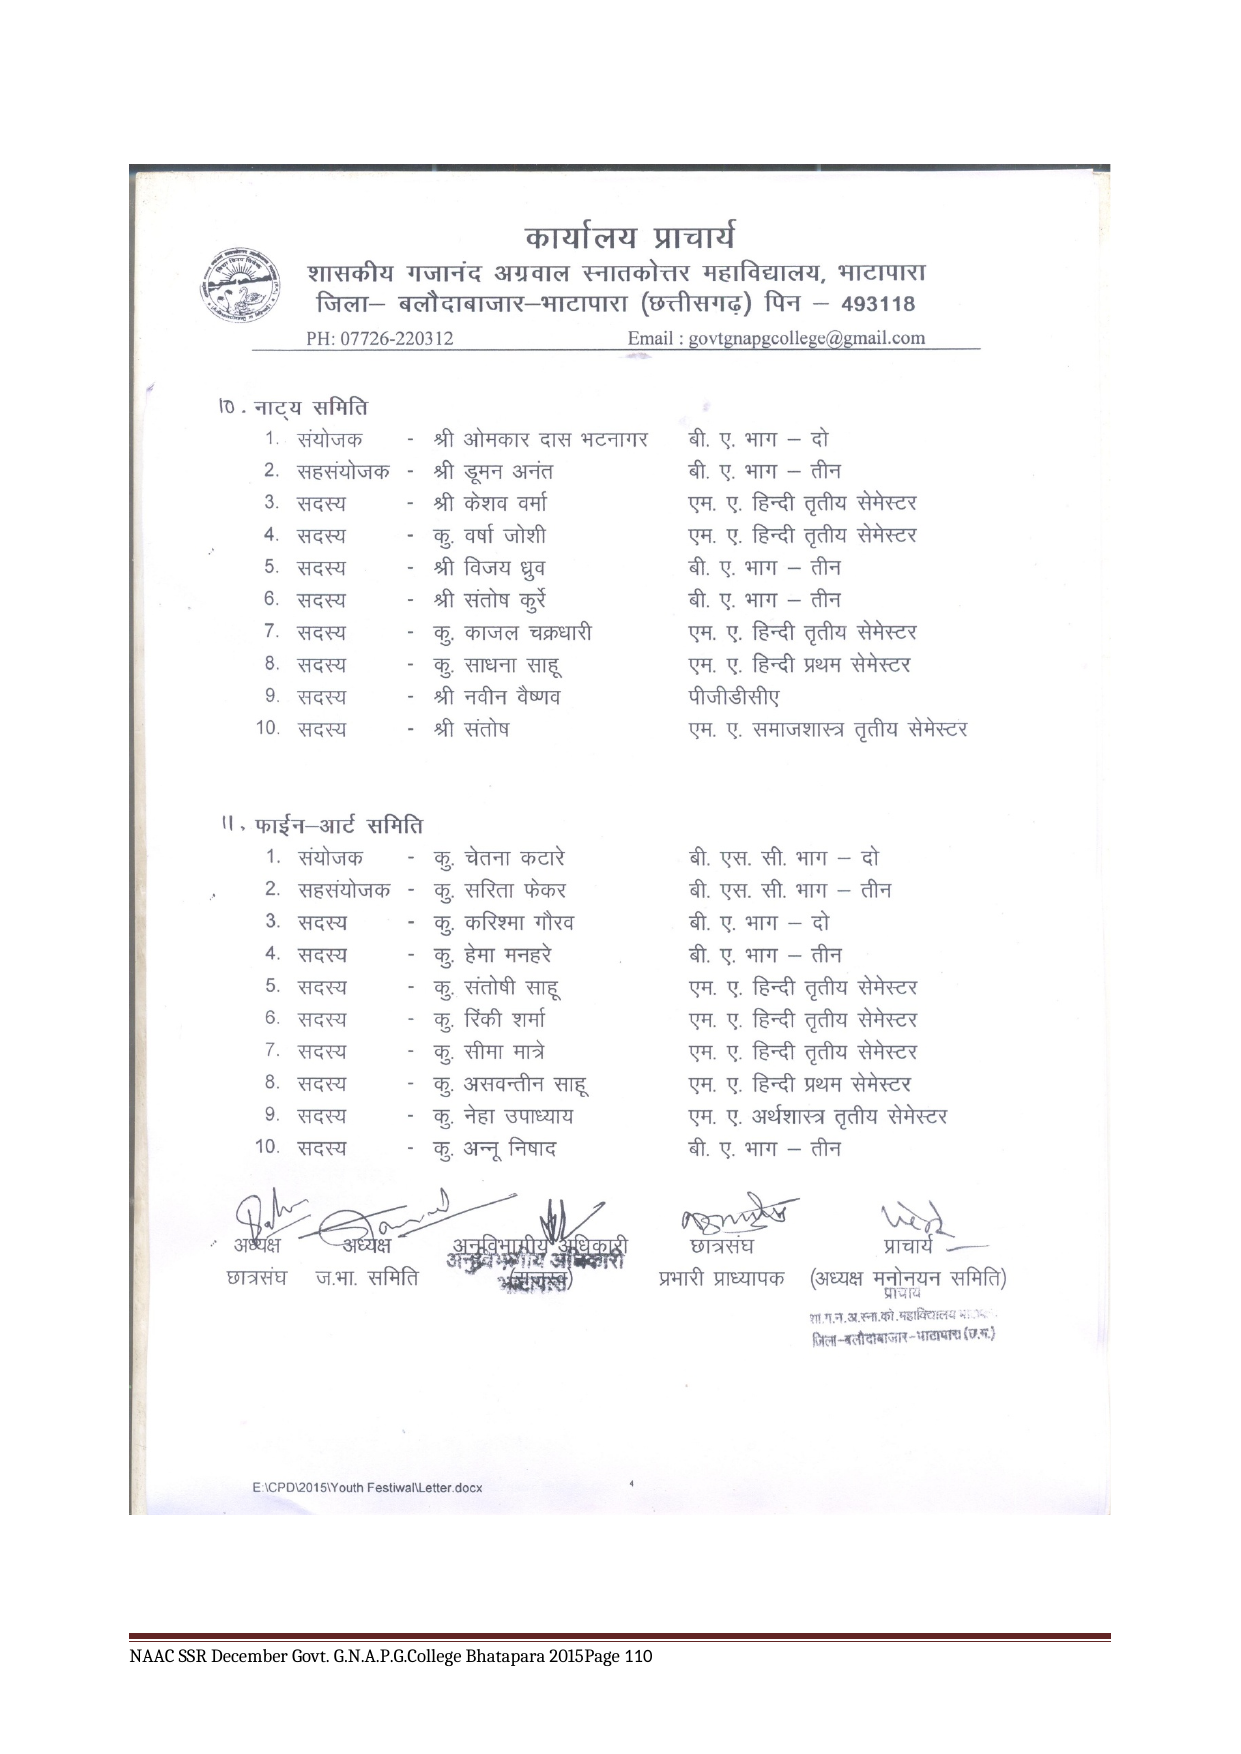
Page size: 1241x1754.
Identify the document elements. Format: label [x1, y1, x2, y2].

picture [129, 164, 1111, 1515]
